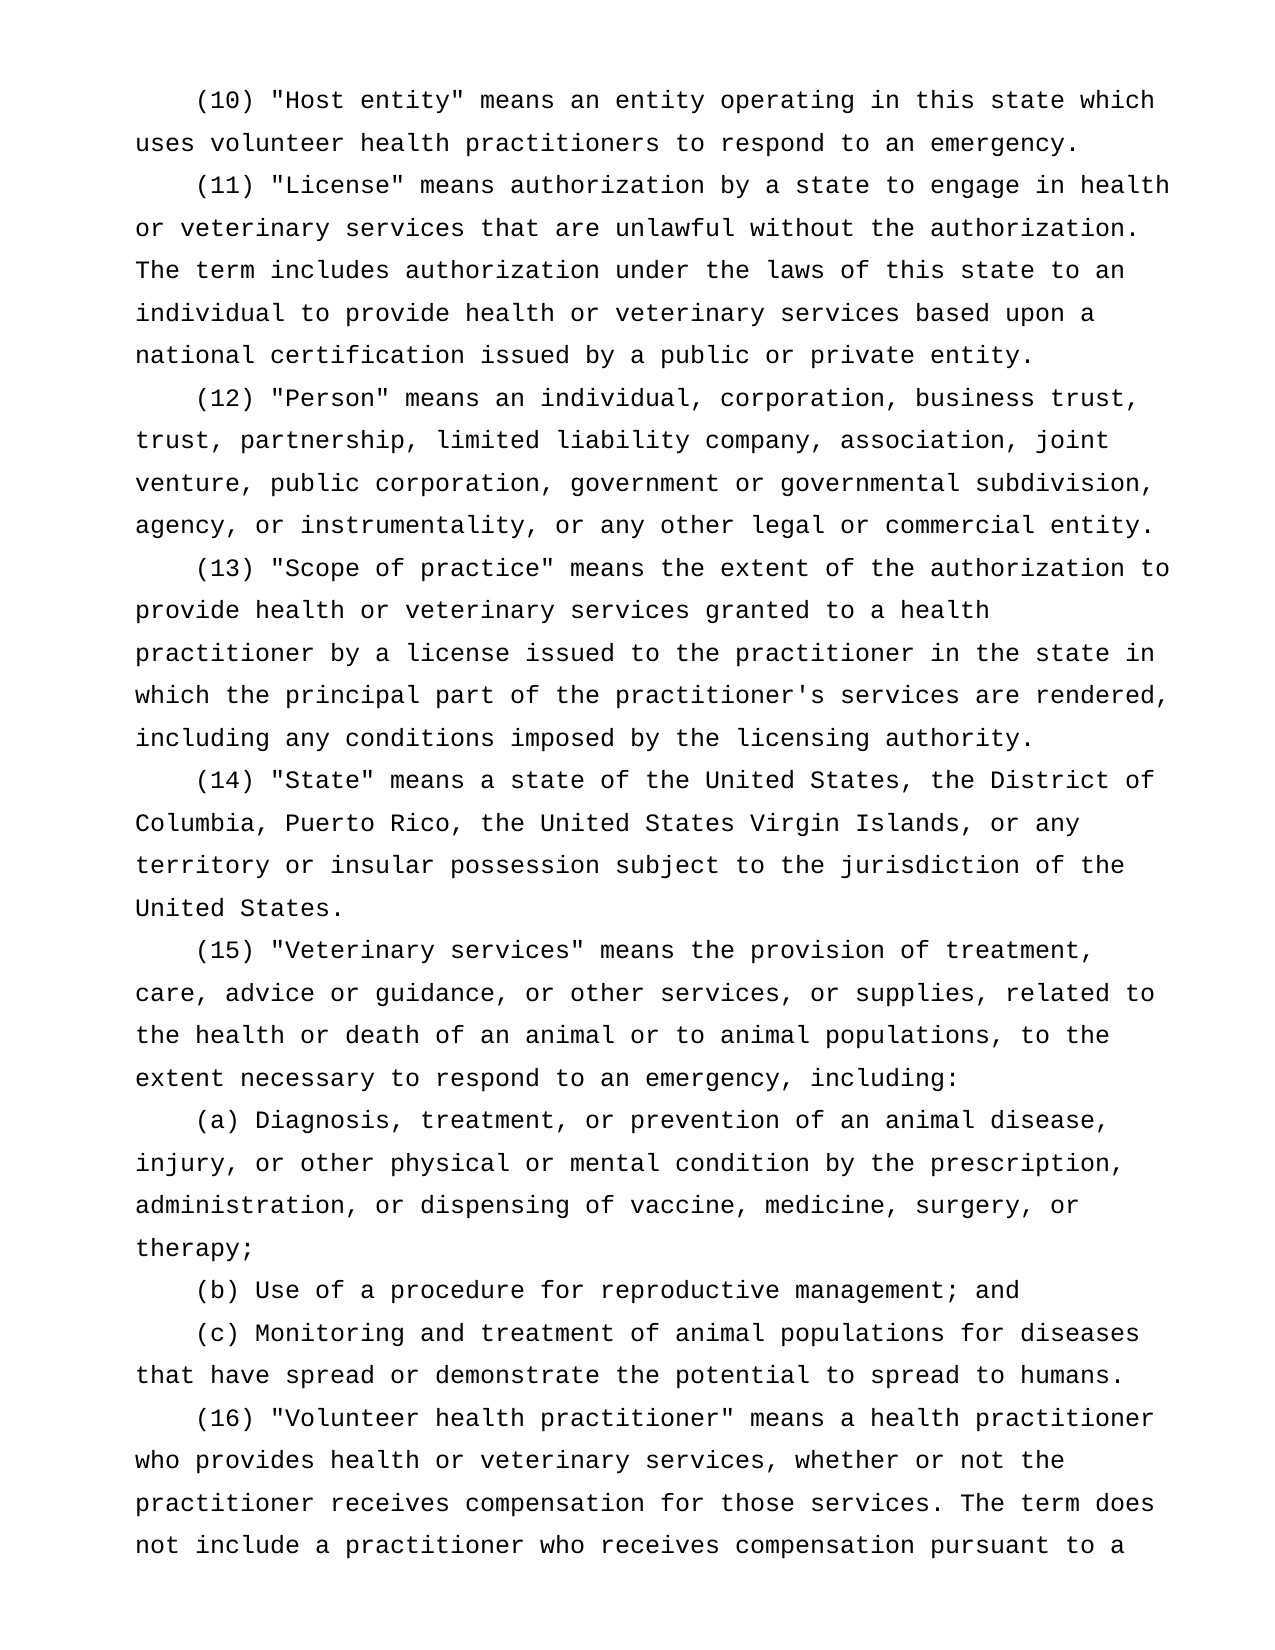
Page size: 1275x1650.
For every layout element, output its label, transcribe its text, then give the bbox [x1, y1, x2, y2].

text (13) "Scope of practice" means the extent of the authorization to provide health or veterinary services granted to a health practitioner by a license issued to the practitioner in the state in which the principal part of the practitioner's services are rendered, including any conditions imposed by the licensing authority. [135, 542, 1170, 755]
text (10) "Host entity" means an entity operating in this state which uses volunteer health practitioners to respond to an emergency. [135, 75, 1170, 160]
text (12) "Person" means an individual, corporation, business trust, trust, partnership, limited liability company, association, joint venture, public corporation, government or governmental subdivision, agency, or instrumentality, or any other legal or commercial entity. [135, 372, 1170, 542]
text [135, 1392, 1170, 1562]
text (14) "State" means a state of the United States, the District of Columbia, Puerto Rico, the United States Virgin Islands, or any territory or insular possession subject to the jurisdiction of the United States. [135, 755, 1170, 925]
text (b) Use of a procedure for reproductive management; and [135, 1265, 1170, 1307]
text (c) Monitoring and treatment of animal populations for diseases that have spread or demonstrate the potential to spread to humans. [135, 1307, 1170, 1392]
text (11) "License" means authorization by a state to engage in health or veterinary services that are unlawful without the authorization. The term includes authorization under the laws of this state to an individual to provide health or veterinary services based upon a national certification issued by a public or private entity. [135, 160, 1170, 372]
text (a) Diagnosis, treatment, or prevention of an animal disease, injury, or other physical or mental condition by the prescription, administration, or dispensing of vaccine, medicine, surgery, or therapy; [135, 1095, 1170, 1265]
text (15) "Veterinary services" means the provision of treatment, care, advice or guidance, or other services, or supplies, related to the health or death of an animal or to animal populations, to the extent necessary to respond to an emergency, including: [135, 925, 1170, 1095]
